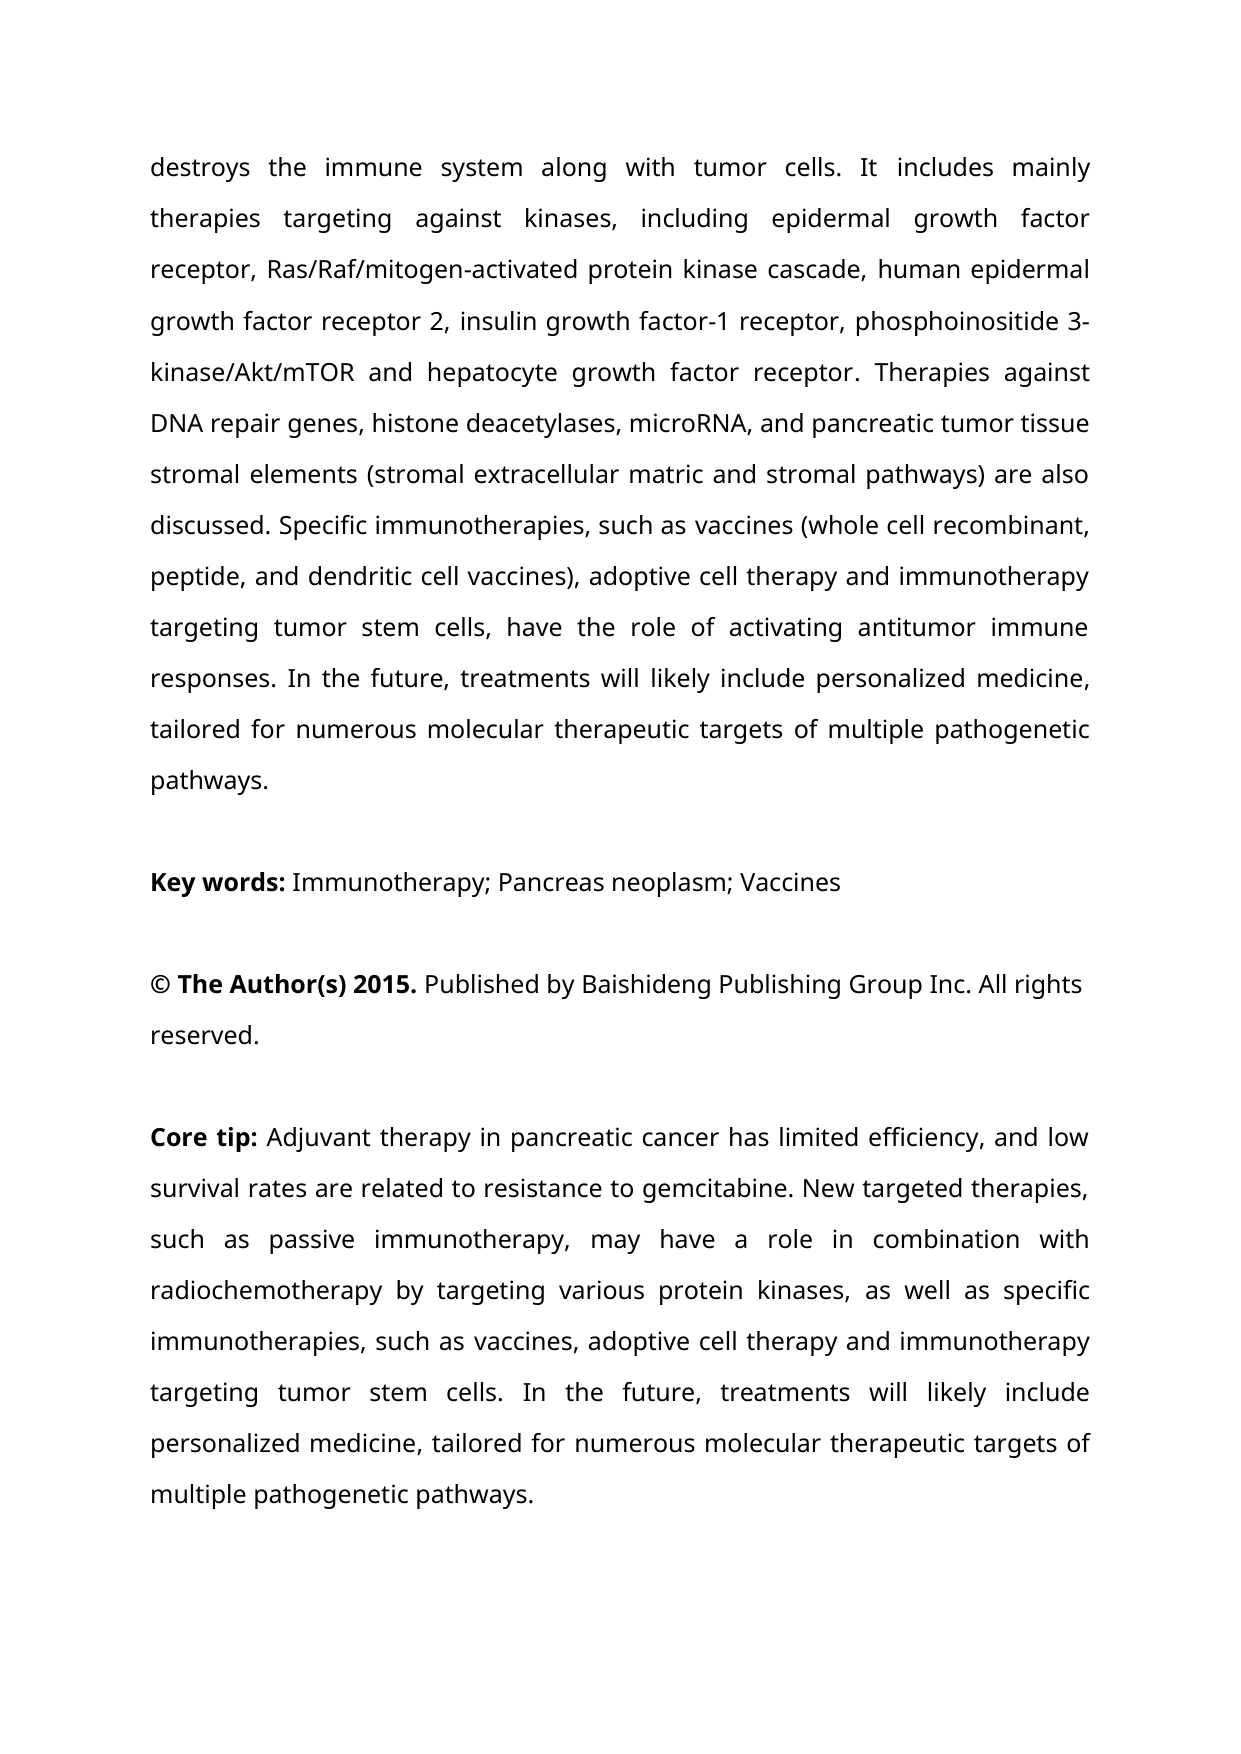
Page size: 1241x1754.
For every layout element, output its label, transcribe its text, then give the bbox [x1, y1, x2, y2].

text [150, 150, 1090, 797]
text © The Author(s) 2015. Published by Baishideng Publishing Group Inc. All rights reserved. [150, 967, 1090, 1052]
text Key words: Immunotherapy; Pancreas neoplasm; Vaccines [150, 864, 1090, 899]
text Core tip: Adjuvant therapy in pancreatic cancer has limited efficiency, and low survival rates are related to resistance to gemcitabine. New targeted therapies, such as passive immunotherapy, may have a role in combination with radiochemotherapy by targeting various protein kinases, as well as specific immunotherapies, such as vaccines, adoptive cell therapy and immunotherapy targeting tumor stem cells. In the future, treatments will likely include personalized medicine, tailored for numerous molecular therapeutic targets of multiple pathogenetic pathways. [150, 1120, 1090, 1511]
